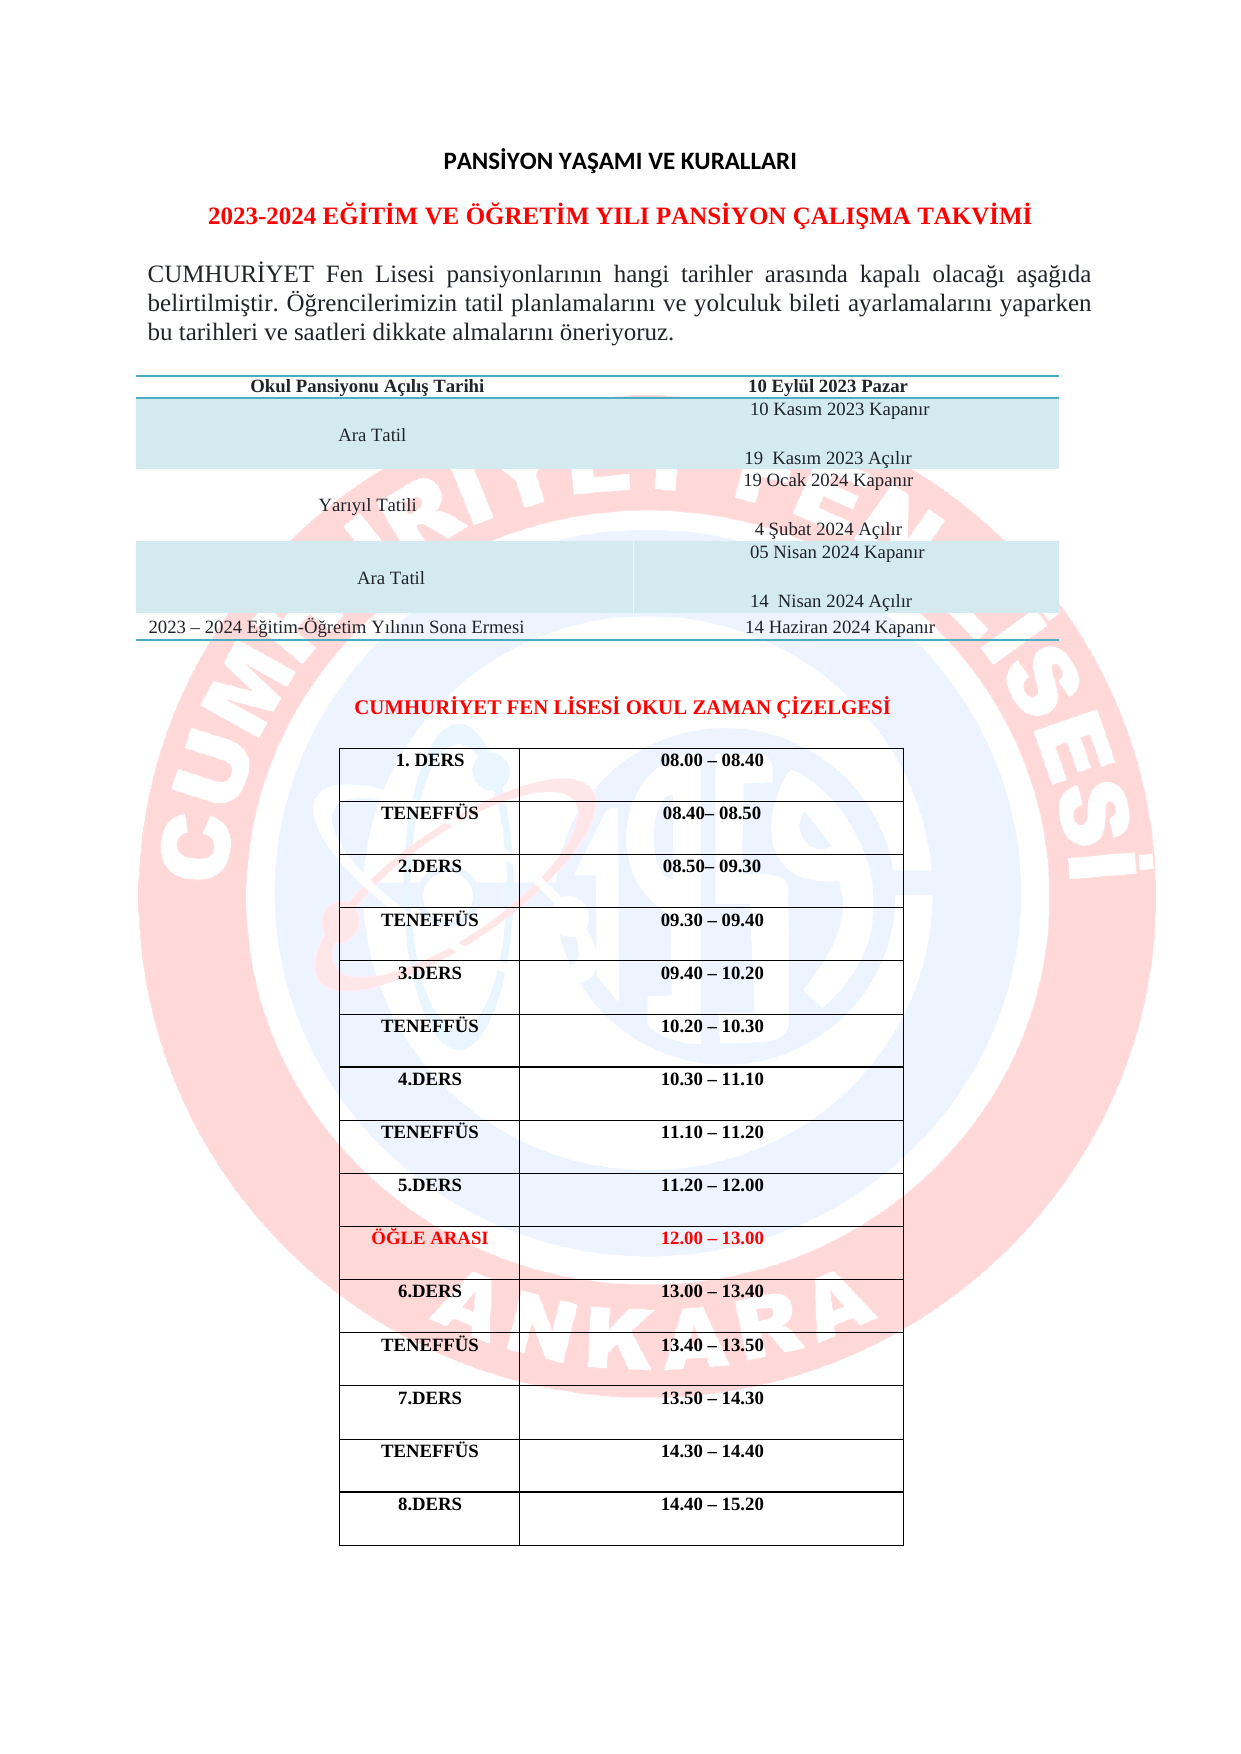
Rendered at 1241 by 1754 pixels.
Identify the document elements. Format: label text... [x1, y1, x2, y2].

table_cell TENEFFÜS [340, 1333, 519, 1385]
table_cell Ara Tatil [136, 399, 633, 469]
table_cell 11.20 – 12.00 [520, 1174, 903, 1226]
subtitle PANSİYON YAŞAMI VE KURALLARI [182, 146, 1058, 176]
table_cell 3.DERS [340, 961, 519, 1013]
table_cell 08.40– 08.50 [520, 802, 903, 854]
table_cell 10 Kasım 2023 Kapanır 19 Kasım 2023 Açılır [634, 399, 1059, 469]
table_cell 13.40 – 13.50 [520, 1333, 903, 1385]
table_cell 10.20 – 10.30 [520, 1015, 903, 1066]
table_cell 4.DERS [340, 1068, 519, 1119]
table_header Okul Pansiyonu Açılış Tarihi [136, 377, 633, 397]
table_cell Yarıyıl Tatili [136, 469, 633, 541]
table_cell 13.50 – 14.30 [520, 1386, 903, 1438]
table_cell TENEFFÜS [340, 1015, 519, 1066]
table_cell TENEFFÜS [340, 802, 519, 854]
text 2023-2024 EĞİTİM VE ÖĞRETİM YILI PANSİYON ÇALIŞMA TAKVİMİ [182, 201, 1058, 230]
table_cell 08.50– 09.30 [520, 855, 903, 907]
table_cell 12.00 – 13.00 [520, 1227, 903, 1279]
table_cell 8.DERS [340, 1493, 519, 1544]
table_cell 09.30 – 09.40 [520, 908, 903, 960]
table_cell 5.DERS [340, 1174, 519, 1226]
table_cell TENEFFÜS [340, 908, 519, 960]
table_cell 19 Ocak 2024 Kapanır 4 Şubat 2024 Açılır [634, 469, 1059, 541]
table_cell Ara Tatil [136, 541, 633, 613]
table_cell 10.30 – 11.10 [520, 1068, 903, 1119]
table_cell TENEFFÜS [340, 1121, 519, 1173]
table_cell TENEFFÜS [340, 1440, 519, 1491]
text CUMHURİYET FEN LİSESİ OKUL ZAMAN ÇİZELGESİ [182, 695, 1062, 719]
table_cell 13.00 – 13.40 [520, 1280, 903, 1332]
table_header 1. DERS [340, 749, 519, 801]
table_cell 05 Nisan 2024 Kapanır 14 Nisan 2024 Açılır [634, 541, 1059, 613]
table_cell 7.DERS [340, 1386, 519, 1438]
table_cell 14 Haziran 2024 Kapanır [634, 614, 1059, 639]
table_cell ÖĞLE ARASI [340, 1227, 519, 1279]
table_cell 14.30 – 14.40 [520, 1440, 903, 1491]
table_cell 09.40 – 10.20 [520, 961, 903, 1013]
text CUMHURİYET Fen Lisesi pansiyonlarının hangi tarihler arasında kapalı olacağı aşağıda belirtilmiştir. Öğrencilerimizin tatil planlamalarını ve yolculuk bileti ayarlamalarını yaparken bu tarihleri ve saatleri dikkate almalarını öneriyoruz. [147, 259, 1092, 346]
table_header 08.00 – 08.40 [520, 749, 903, 801]
table_cell 2.DERS [340, 855, 519, 907]
table_cell 6.DERS [340, 1280, 519, 1332]
table_cell 11.10 – 11.20 [520, 1121, 903, 1173]
table_cell 14.40 – 15.20 [520, 1493, 903, 1544]
table_cell 2023 – 2024 Eğitim-Öğretim Yılının Sona Ermesi [136, 614, 633, 639]
table_header 10 Eylül 2023 Pazar [634, 377, 1059, 397]
